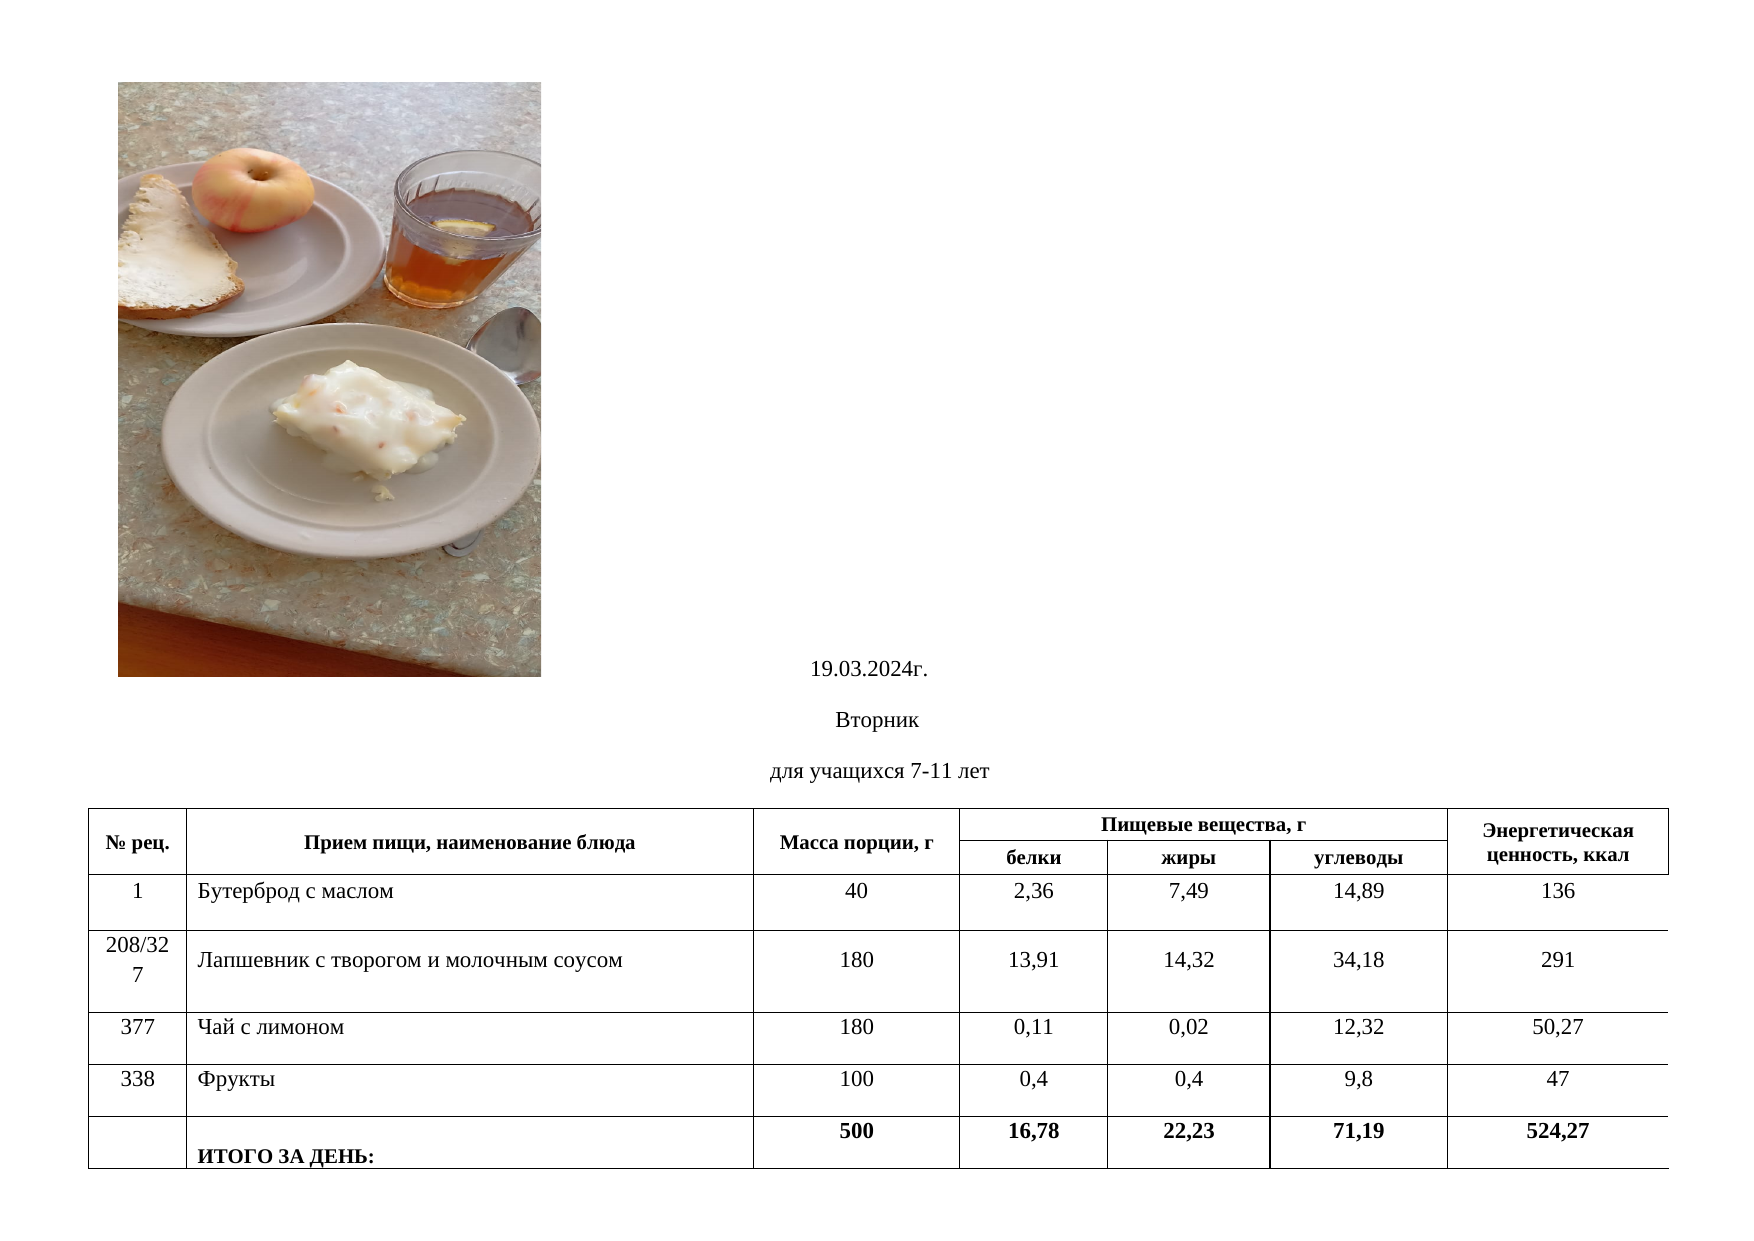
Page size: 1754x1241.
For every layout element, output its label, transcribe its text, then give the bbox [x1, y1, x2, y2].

table_cell 136 [1448, 875, 1669, 929]
table_cell 50,27 [1448, 1012, 1669, 1064]
table_cell Чай с лимоном [187, 1013, 753, 1064]
table_cell [89, 1117, 186, 1168]
picture [118, 82, 542, 677]
table_cell 14,89 [1271, 875, 1447, 929]
table_cell 338 [89, 1065, 186, 1116]
text для учащихся 7-11 лет [118, 757, 1636, 783]
table_cell 13,91 [960, 931, 1107, 1012]
text Вторник [118, 706, 1636, 732]
table_cell 500 [754, 1117, 959, 1168]
table_cell 0,11 [960, 1013, 1107, 1064]
table_cell 180 [754, 1013, 959, 1064]
table_cell 14,32 [1108, 931, 1269, 1012]
table_cell 291 [1448, 930, 1669, 1012]
table_cell 22,23 [1108, 1117, 1269, 1168]
table_cell 9,8 [1271, 1065, 1447, 1116]
table_cell Лапшевник с творогом и молочным соусом [187, 931, 753, 1012]
table_cell 1 [89, 875, 186, 929]
table_cell 12,32 [1271, 1013, 1447, 1064]
table_cell 7,49 [1108, 875, 1269, 929]
table_cell 34,18 [1271, 931, 1447, 1012]
table_cell 0,4 [1108, 1065, 1269, 1116]
table_cell белки [960, 841, 1107, 874]
table_cell 40 [754, 875, 959, 929]
table_cell 377 [89, 1013, 186, 1064]
table_cell Бутерброд с маслом [187, 875, 753, 929]
table_cell ИТОГО ЗА ДЕНЬ: [187, 1117, 753, 1168]
table_cell 0,02 [1108, 1013, 1269, 1064]
table_cell 0,4 [960, 1065, 1107, 1116]
table_cell 47 [1448, 1064, 1669, 1116]
table_cell жиры [1108, 841, 1269, 874]
table_header Прием пищи, наименование блюда [187, 809, 753, 874]
table_header Масса порции, г [754, 809, 959, 874]
table_cell 16,78 [960, 1117, 1107, 1168]
table_cell Фрукты [187, 1065, 753, 1116]
table_header Энергетическая ценность, ккал [1448, 809, 1668, 874]
table_cell 2,36 [960, 875, 1107, 929]
table_cell 208/327 [89, 931, 186, 1012]
table_header № рец. [89, 809, 186, 874]
table_cell 71,19 [1271, 1117, 1447, 1168]
table_header Пищевые вещества, г [960, 809, 1447, 839]
table_cell 180 [754, 931, 959, 1012]
table_cell 100 [754, 1065, 959, 1116]
table_cell 524,27 [1448, 1116, 1669, 1168]
table_cell углеводы [1271, 841, 1447, 874]
